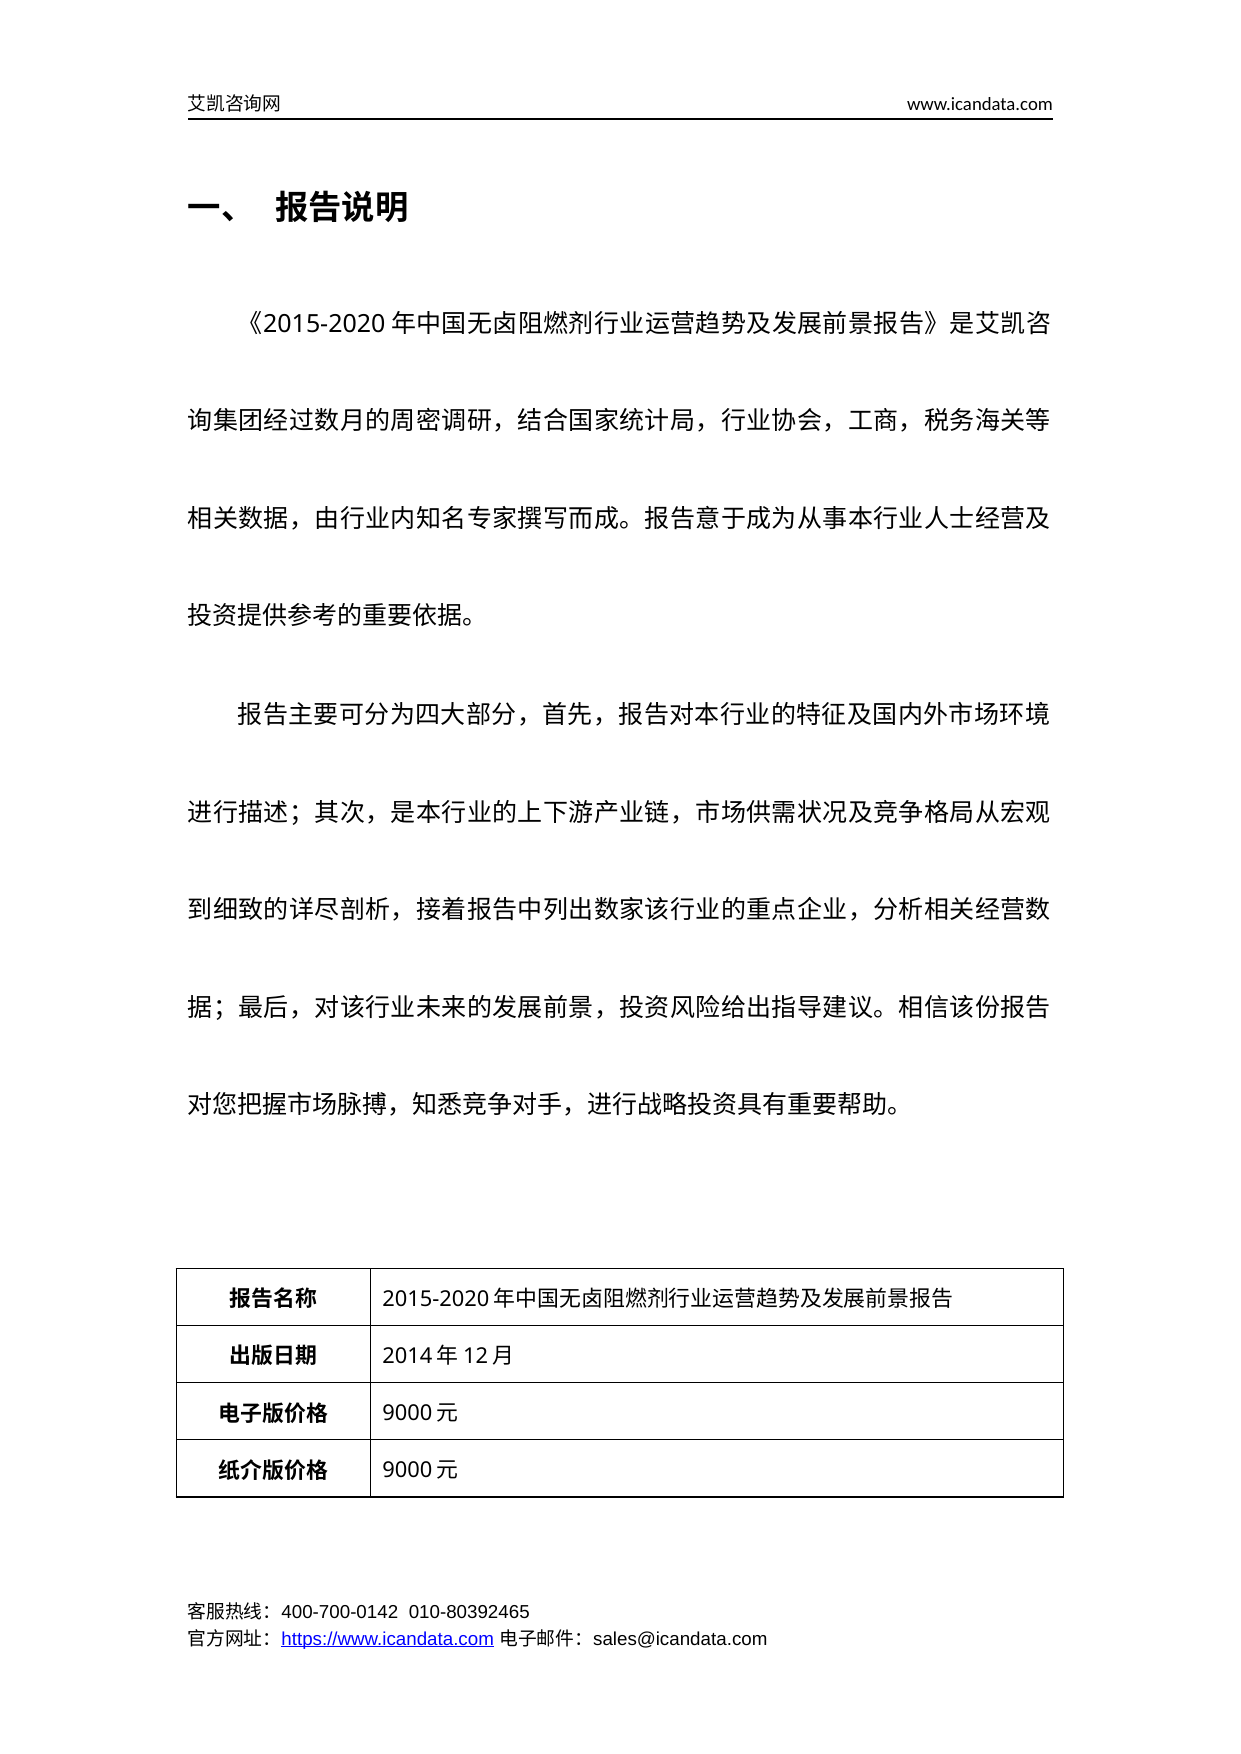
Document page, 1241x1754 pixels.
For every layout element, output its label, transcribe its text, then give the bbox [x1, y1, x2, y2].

table_cell 9000元 [371, 1383, 1063, 1439]
table_cell 9000元 [371, 1440, 1063, 1496]
table_cell 纸介版价格 [177, 1440, 370, 1496]
text 报告主要可分为四大部分，首先，报告对本行业的特征及国内外市场环境进行描述；其次，是本行业的上下游产业链，市场供需状况及竞争格局从宏观到细致的详尽剖析，接着报告中列出数家该行业的重点企业，分析相关经营数据；最后，对该行业未来的发展前景，投资风险给出指导建议。相信该份报告对您把握市场脉搏，知悉竞争对手，进行战略投资具有重要帮助。 [187, 681, 1053, 1136]
subtitle 报告说明 [187, 172, 1053, 237]
table_cell 电子版价格 [177, 1383, 370, 1439]
text 《2015-2020年中国无卤阻燃剂行业运营趋势及发展前景报告》是艾凯咨询集团经过数月的周密调研，结合国家统计局，行业协会，工商，税务海关等相关数据，由行业内知名专家撰写而成。报告意于成为从事本行业人士经营及投资提供参考的重要依据。 [187, 289, 1053, 646]
table_header 2015-2020年中国无卤阻燃剂行业运营趋势及发展前景报告 [371, 1269, 1063, 1325]
table_cell 出版日期 [177, 1326, 370, 1382]
table_cell 2014年12月 [371, 1326, 1063, 1382]
table_header 报告名称 [177, 1269, 370, 1325]
